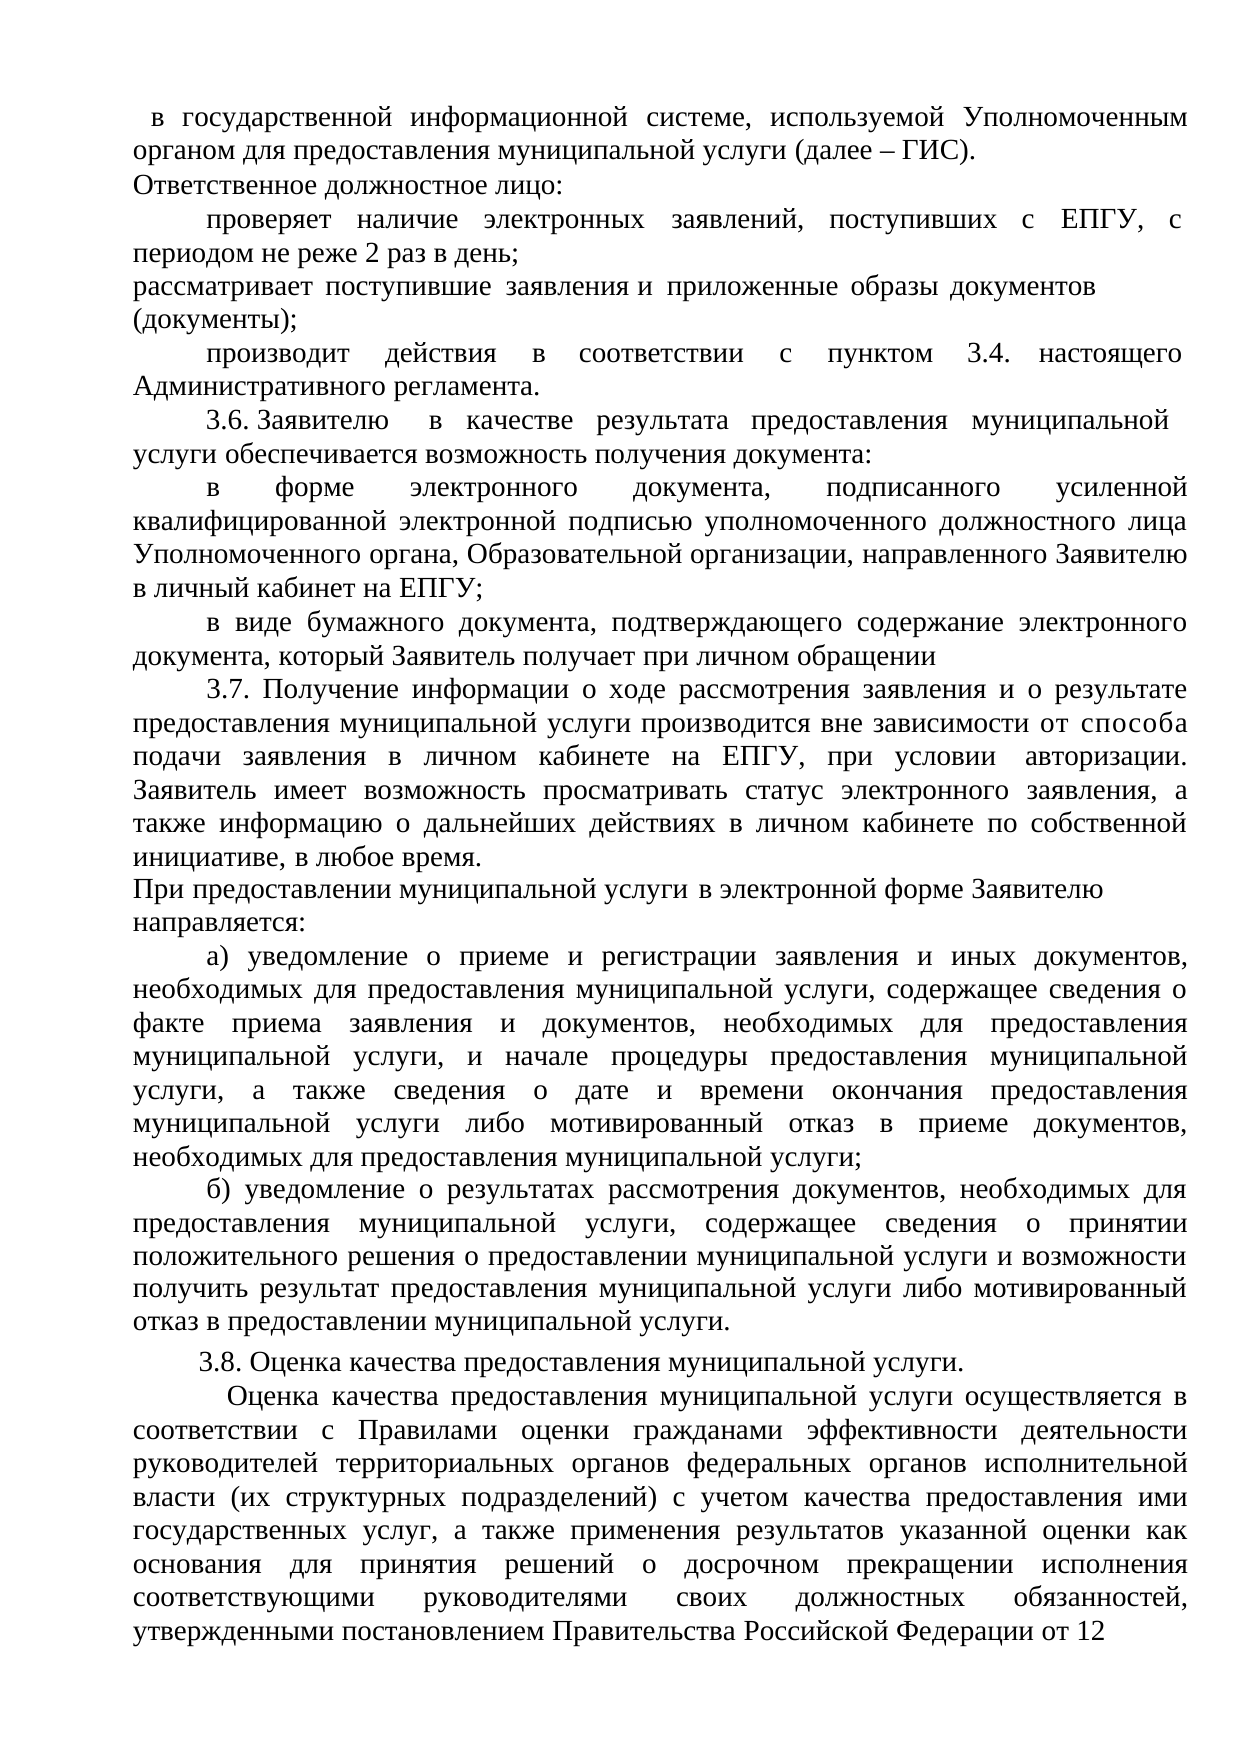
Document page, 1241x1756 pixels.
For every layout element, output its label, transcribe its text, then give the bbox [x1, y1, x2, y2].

text При предоставлении муниципальной услуги в электронной форме Заявителю [133, 873, 1188, 905]
text 3.7. Получение информации о ходе рассмотрения заявления и о результате предоставления муниципальной услуги производится вне зависимости от способа подачи заявления в личном кабинете на ЕПГУ, при условии авторизации. Заявитель имеет возможность просматривать статус электронного заявления, а также информацию о дальнейших действиях в личном кабинете по собственной инициативе, в любое время. [133, 671, 1188, 873]
text проверяет наличие электронных заявлений, поступивших с ЕПГУ, с периодом не реже 2 раз в день; [133, 201, 1188, 269]
text (документы); [133, 301, 1188, 335]
text в форме электронного документа, подписанного усиленной квалифицированной электронной подписью уполномоченного должностного лица Уполномоченного органа, Образовательной организации, направленного Заявителю в личный кабинет на ЕПГУ; [133, 469, 1188, 604]
text 3.6. Заявителю в качестве результата предоставления муниципальной услуги обеспечивается возможность получения документа: [133, 402, 1188, 469]
text а) уведомление о приеме и регистрации заявления и иных документов, необходимых для предоставления муниципальной услуги, содержащее сведения о факте приема заявления и документов, необходимых для предоставления муниципальной услуги, и начале процедуры предоставления муниципальной услуги, а также сведения о дате и времени окончания предоставления муниципальной услуги либо мотивированный отказ в приеме документов, необходимых для предоставления муниципальной услуги; [133, 938, 1188, 1173]
text направляется: [133, 905, 1188, 938]
text 3.8. Оценка качества предоставления муниципальной услуги. [133, 1344, 1188, 1377]
text в виде бумажного документа, подтверждающего содержание электронного документа, который Заявитель получает при личном обращении [133, 604, 1188, 671]
text производит действия в соответствии с пунктом 3.4. настоящего Административного регламента. [133, 336, 1188, 402]
text рассматривает поступившие заявления и приложенные образы документов [133, 270, 1188, 301]
text б) уведомление о результатах рассмотрения документов, необходимых для предоставления муниципальной услуги, содержащее сведения о принятии положительного решения о предоставлении муниципальной услуги и возможности получить результат предоставления муниципальной услуги либо мотивированный отказ в предоставлении муниципальной услуги. [133, 1173, 1188, 1337]
text Оценка качества предоставления муниципальной услуги осуществляется в соответствии с Правилами оценки гражданами эффективности деятельности руководителей территориальных органов федеральных органов исполнительной власти (их структурных подразделений) с учетом качества предоставления ими государственных услуг, а также применения результатов указанной оценки как основания для принятия решений о досрочном прекращении исполнения соответствующими руководителями своих должностных обязанностей, утвержденными постановлением Правительства Российской Федерации от 12 [133, 1378, 1188, 1647]
text в государственной информационной системе, используемой Уполномоченным органом для предоставления муниципальной услуги (далее – ГИС). [133, 100, 1188, 166]
text Ответственное должностное лицо: [133, 168, 1188, 201]
